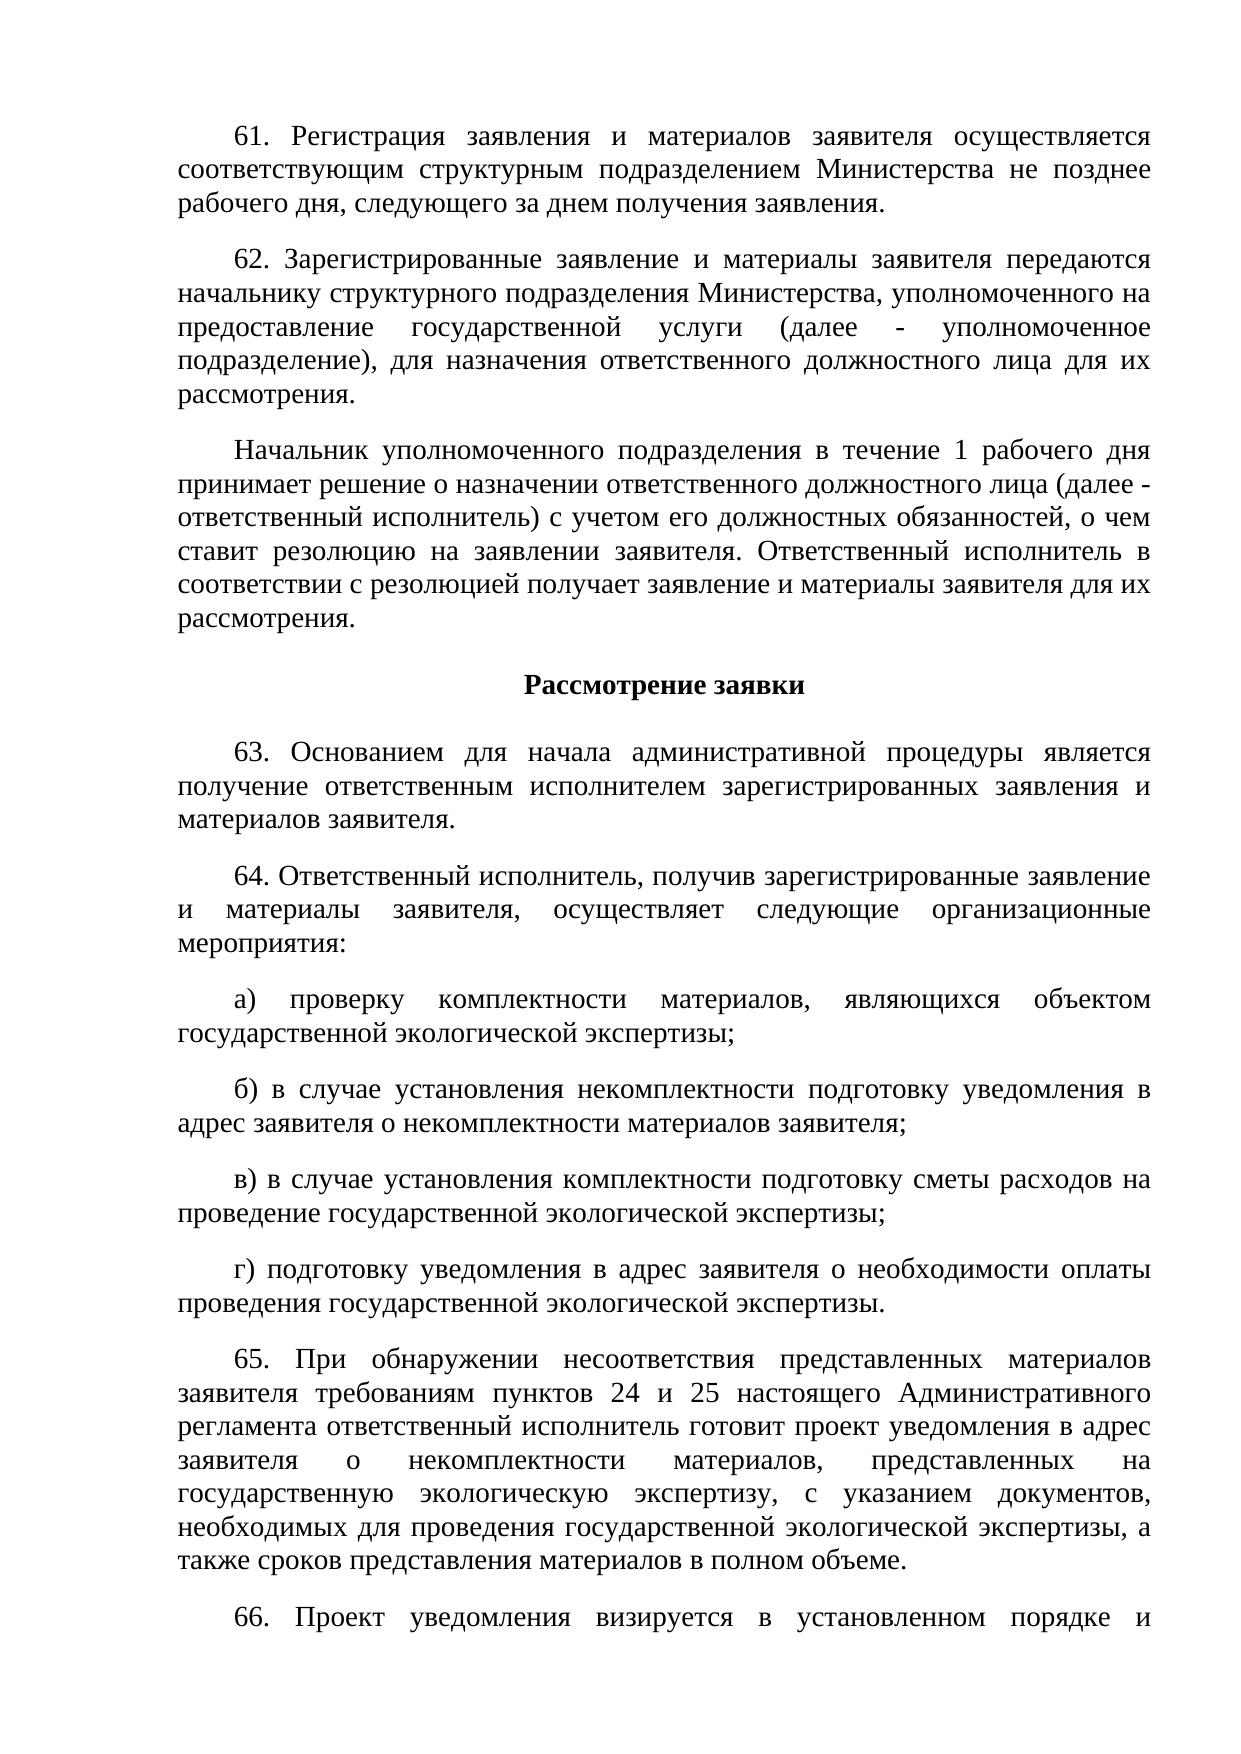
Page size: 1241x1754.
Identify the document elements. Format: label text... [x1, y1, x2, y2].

title Рассмотрение заявки [177, 667, 1152, 701]
text г) подготовку уведомления в адрес заявителя о необходимости оплаты проведения государственной экологической экспертизы. [177, 1251, 1152, 1318]
text а) проверку комплектности материалов, являющихся объектом государственной экологической экспертизы; [177, 981, 1152, 1048]
text 62. Зарегистрированные заявление и материалы заявителя передаются начальнику структурного подразделения Министерства, уполномоченного на предоставление государственной услуги (далее - уполномоченное подразделение), для назначения ответственного должностного лица для их рассмотрения. [177, 242, 1152, 409]
text 65. При обнаружении несоответствия представленных материалов заявителя требованиям пунктов 24 и 25 настоящего Административного регламента ответственный исполнитель готовит проект уведомления в адрес заявителя о некомплектности материалов, представленных на государственную экологическую экспертизу, с указанием документов, необходимых для проведения государственной экологической экспертизы, а также сроков представления материалов в полном объеме. [177, 1341, 1152, 1576]
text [177, 1599, 1152, 1632]
text в) в случае установления комплектности подготовку сметы расходов на проведение государственной экологической экспертизы; [177, 1161, 1152, 1228]
text 61. Регистрация заявления и материалов заявителя осуществляется соответствующим структурным подразделением Министерства не позднее рабочего дня, следующего за днем получения заявления. [177, 118, 1152, 219]
text б) в случае установления некомплектности подготовку уведомления в адрес заявителя о некомплектности материалов заявителя; [177, 1071, 1152, 1138]
text 63. Основанием для начала административной процедуры является получение ответственным исполнителем зарегистрированных заявления и материалов заявителя. [177, 734, 1152, 835]
text Начальник уполномоченного подразделения в течение 1 рабочего дня принимает решение о назначении ответственного должностного лица (далее - ответственный исполнитель) с учетом его должностных обязанностей, о чем ставит резолюцию на заявлении заявителя. Ответственный исполнитель в соответствии с резолюцией получает заявление и материалы заявителя для их рассмотрения. [177, 432, 1152, 633]
text 64. Ответственный исполнитель, получив зарегистрированные заявление и материалы заявителя, осуществляет следующие организационные мероприятия: [177, 858, 1152, 958]
